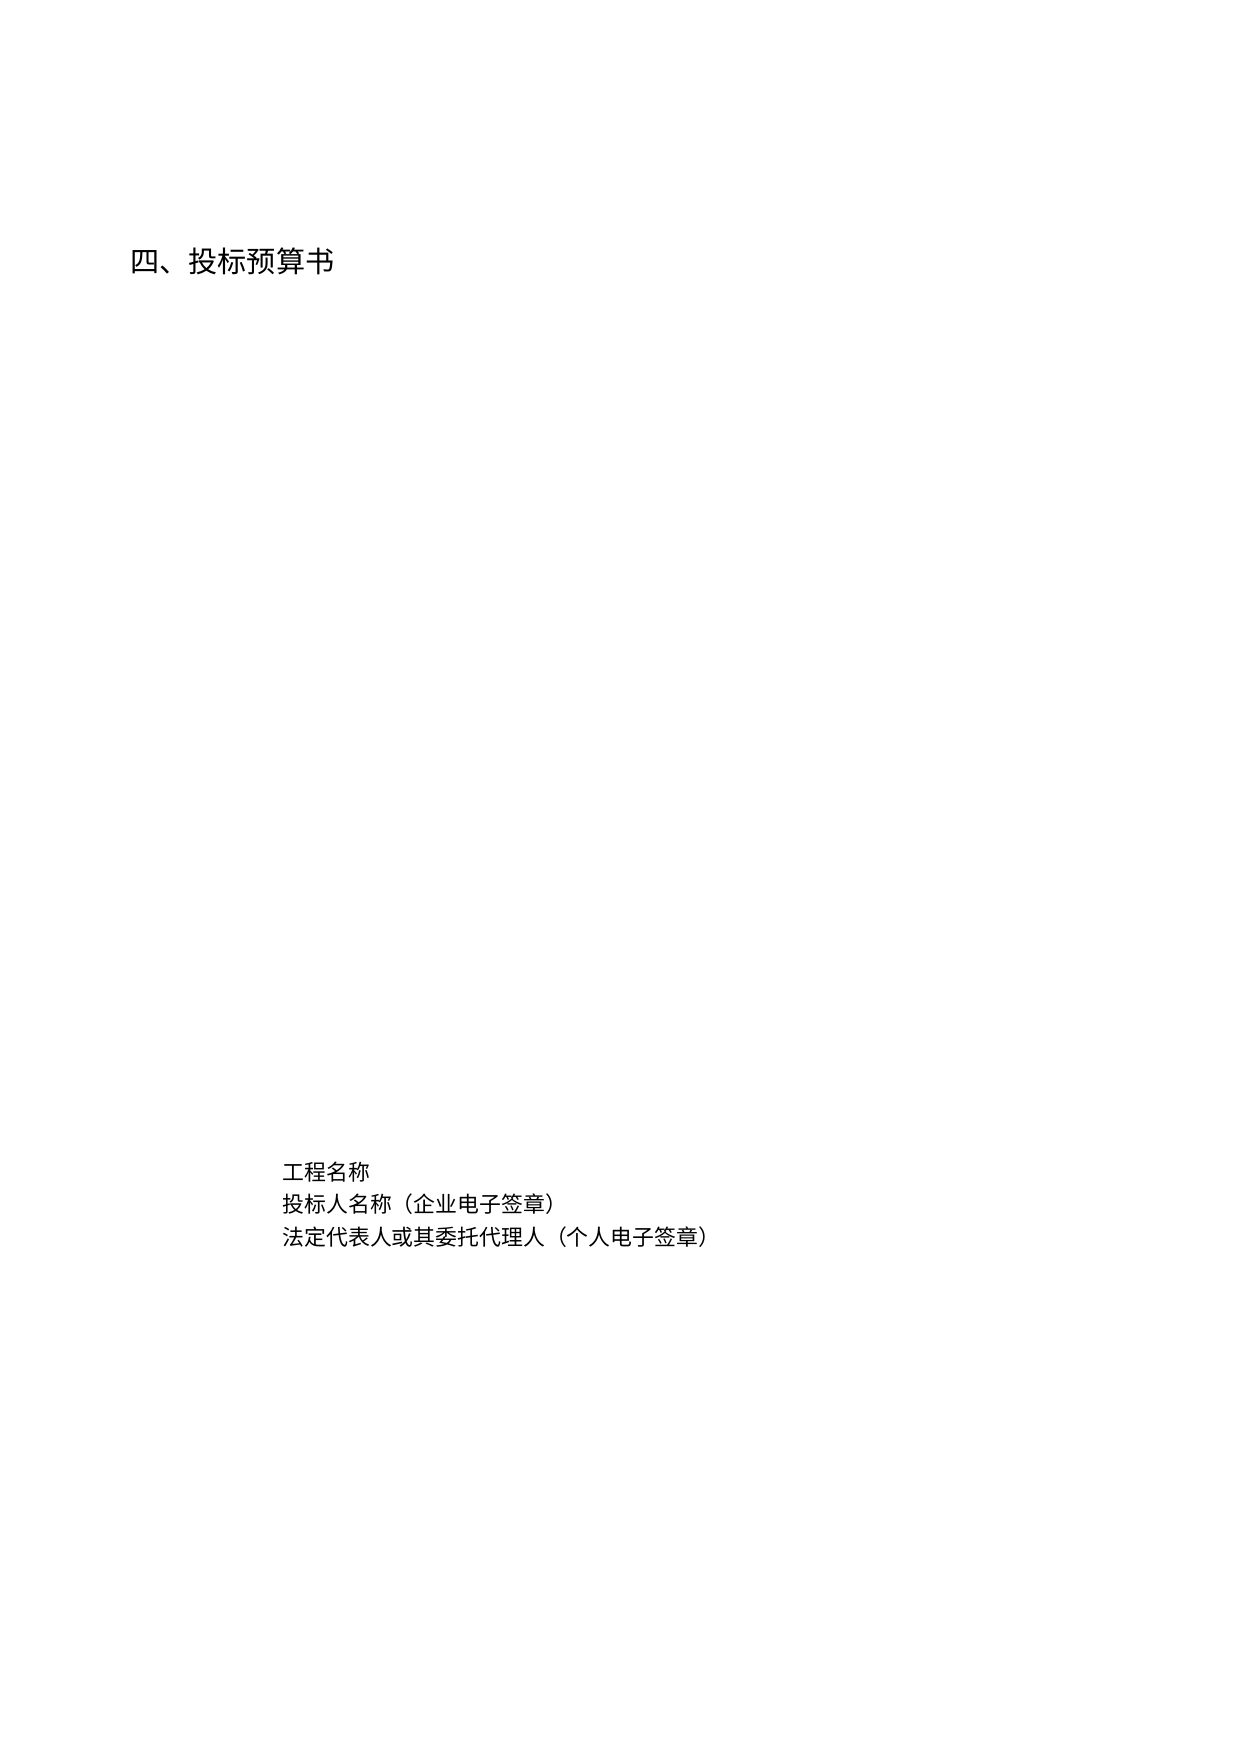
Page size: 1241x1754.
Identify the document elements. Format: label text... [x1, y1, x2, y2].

text 法定代表人或其委托代理人（个人电子签章） [130, 1219, 1110, 1252]
subtitle 四、投标预算书 [130, 227, 1110, 292]
text 工程名称 [130, 1154, 1110, 1187]
text 投标人名称（企业电子签章） [130, 1187, 1110, 1219]
